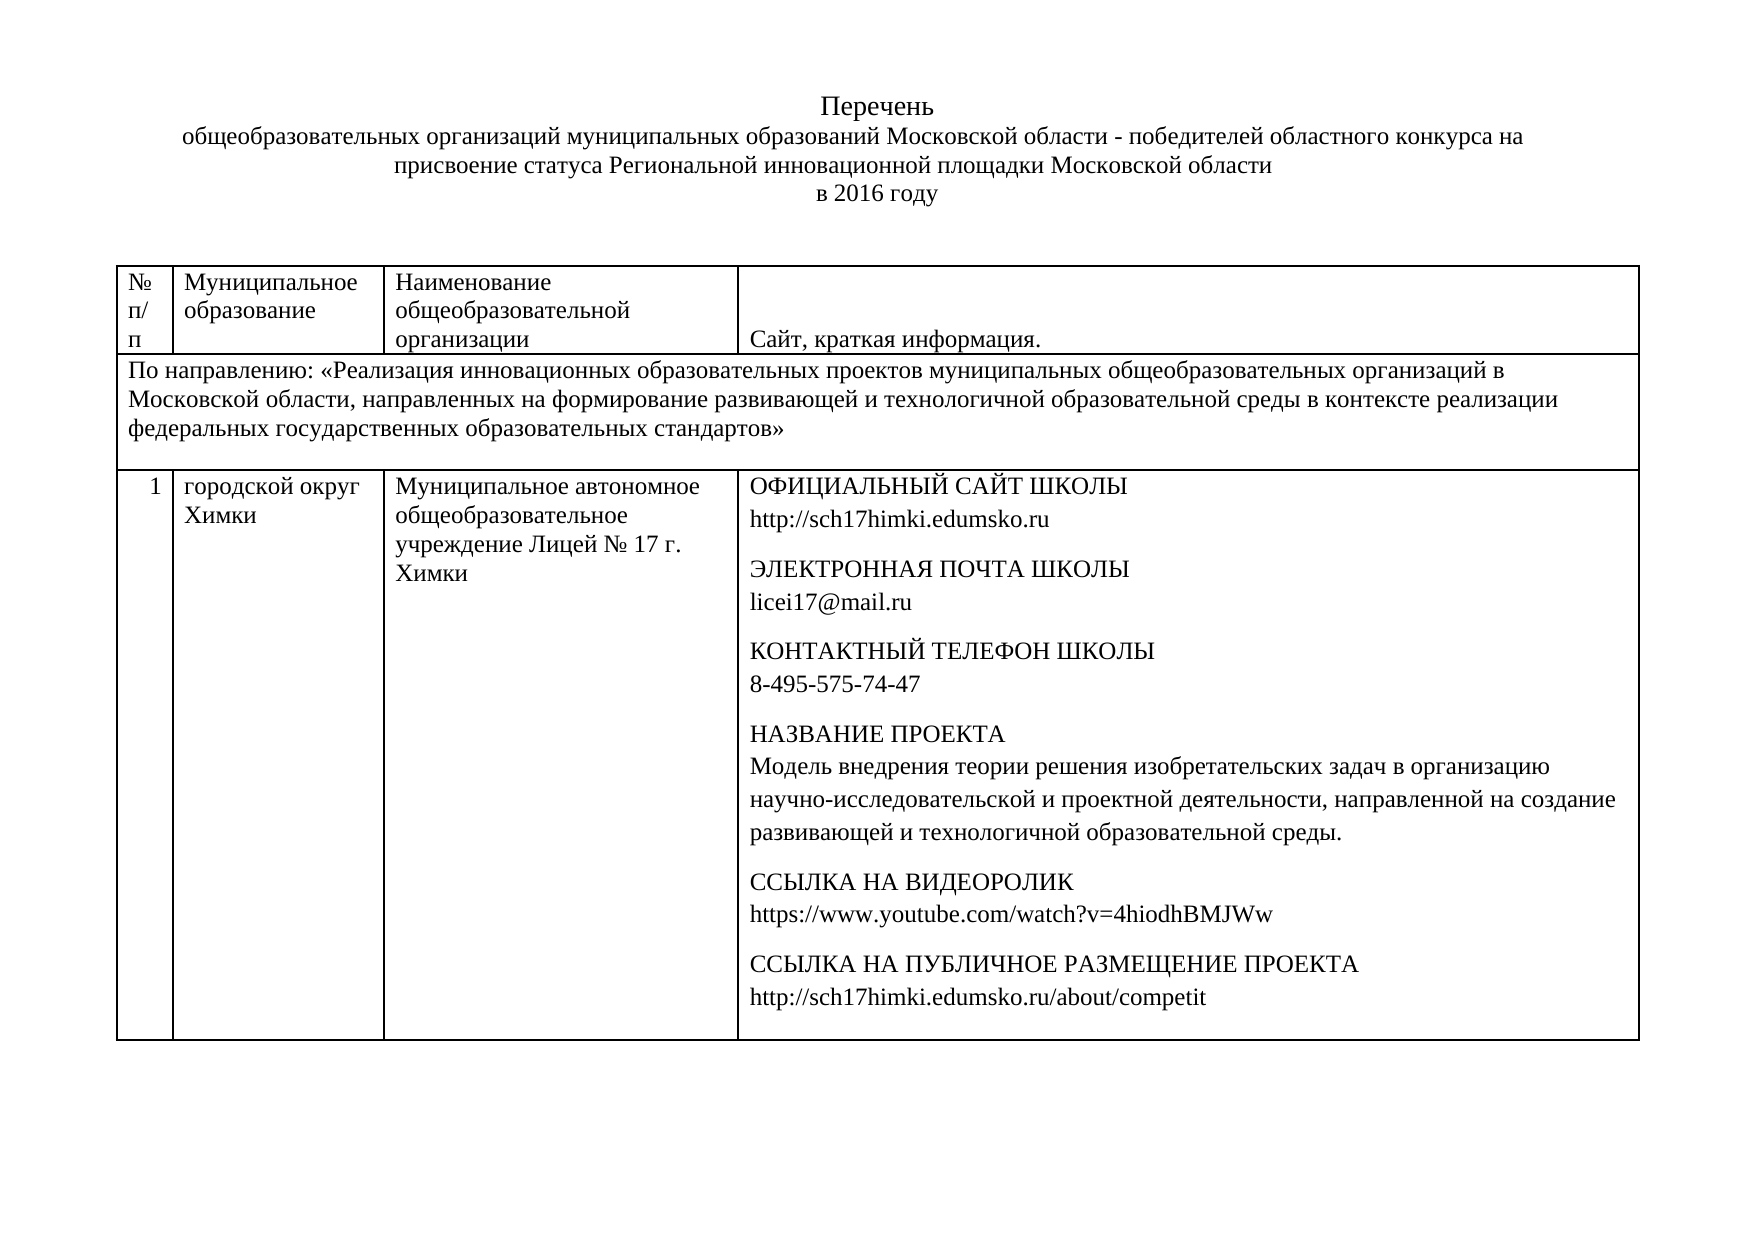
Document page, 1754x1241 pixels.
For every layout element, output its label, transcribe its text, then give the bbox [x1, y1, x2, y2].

text Перечень [118, 88, 1636, 121]
table_header Наименование общеобразовательной организации [385, 267, 737, 353]
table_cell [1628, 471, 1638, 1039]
text общеобразовательных организаций муниципальных образований Московской области - победителей областного конкурса на присвоение статуса Региональной инновационной площадки Московской области [118, 121, 1548, 178]
table_cell 1 [118, 471, 172, 1039]
table_header Сайт, краткая информация. [739, 267, 1638, 353]
table_cell городской округ Химки [174, 471, 383, 1039]
table_cell По направлению: «Реализация инновационных образовательных проектов муниципальных общеобразовательных организаций в Московской области, направленных на формирование развивающей и технологичной образовательной среды в контексте реализации федеральных государственных образовательных стандартов» [118, 355, 1638, 469]
table_cell Муниципальное автономное общеобразовательное учреждение Лицей № 17 г. Химки [385, 471, 737, 1039]
table_header Муниципальное образование [174, 267, 383, 353]
table_header № п/п [118, 267, 172, 353]
text в 2016 году [118, 178, 1636, 207]
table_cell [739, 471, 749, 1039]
